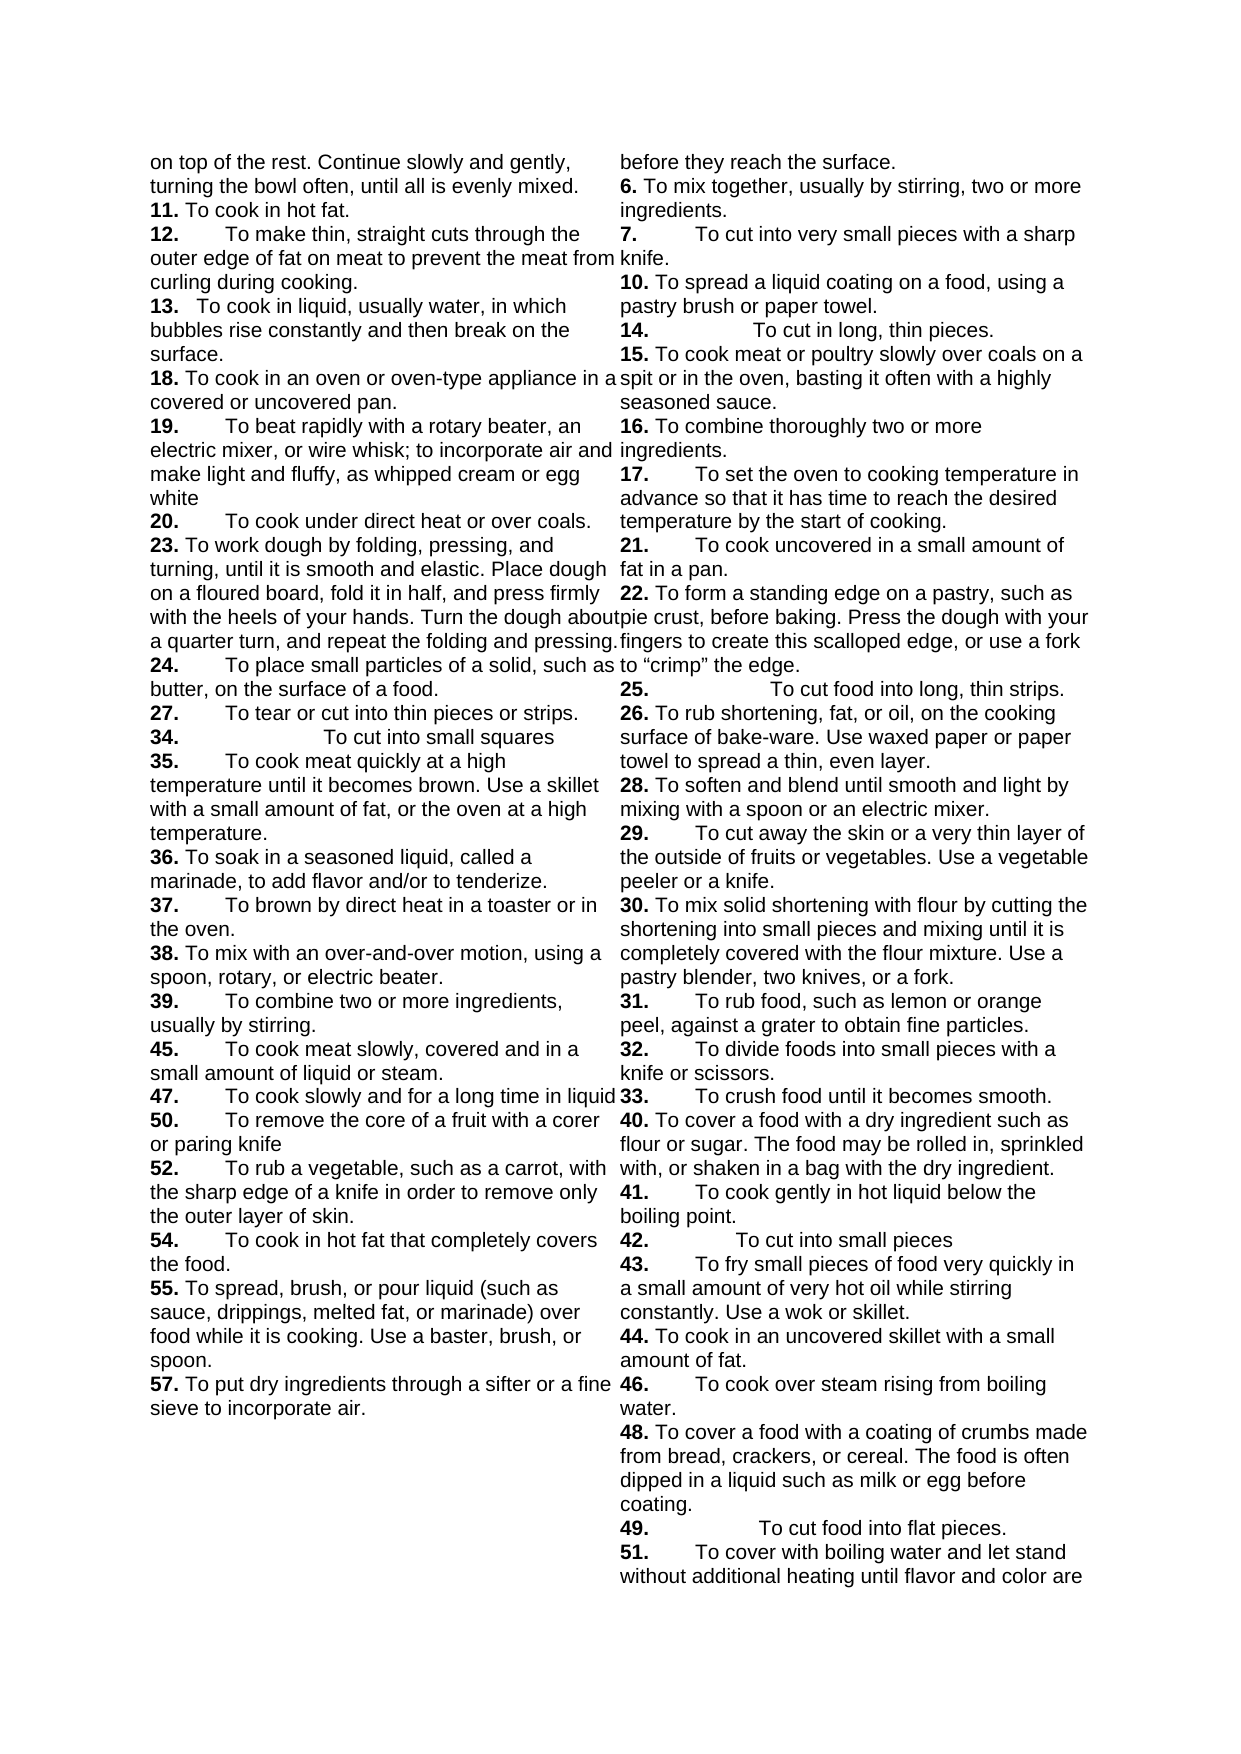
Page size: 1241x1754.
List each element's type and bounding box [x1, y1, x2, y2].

table_header [620, 150, 1090, 1587]
table_header [150, 150, 620, 1587]
